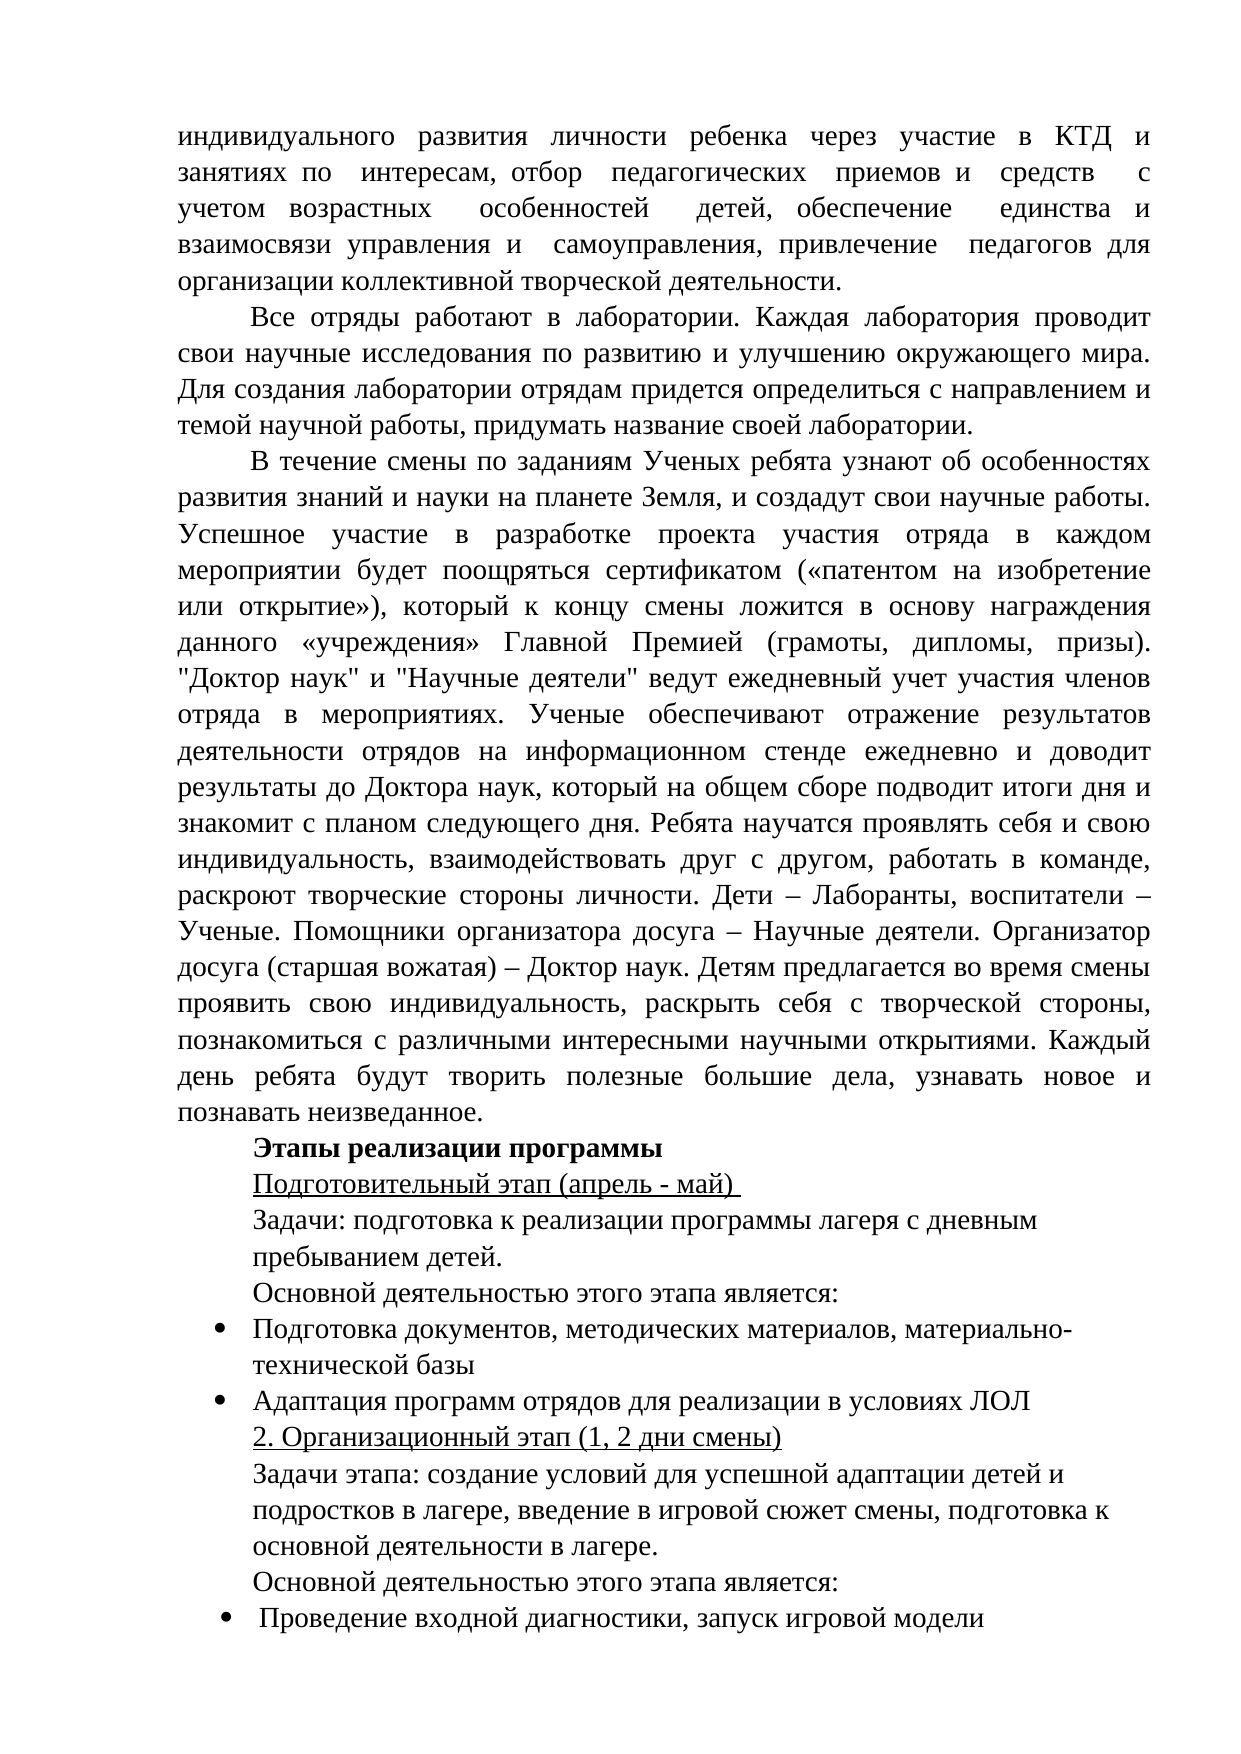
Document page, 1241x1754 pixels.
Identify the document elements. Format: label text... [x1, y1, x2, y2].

list 2. Организационный этап (1, 2 дни смены) [252, 1419, 1152, 1453]
list Подготовка документов, методических материалов, материально-технической базы [215, 1311, 1152, 1381]
list Задачи этапа: создание условий для успешной адаптации детей и подростков в лагере, введение в игровой сюжет смены, подготовка к основной деятельности в лагере. [252, 1456, 1152, 1562]
list Основной деятельностью этого этапа является: [252, 1275, 1152, 1308]
list Этапы реализации программы [252, 1130, 1152, 1164]
list Проведение входной диагностики, запуск игровой модели [221, 1600, 1152, 1634]
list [177, 118, 1152, 296]
list Задачи: подготовка к реализации программы лагеря с дневным пребыванием детей. [252, 1202, 1152, 1272]
list Адаптация программ отрядов для реализации в условиях ЛОЛ [215, 1383, 1152, 1417]
list Основной деятельностью этого этапа является: [252, 1564, 1152, 1598]
list Все отряды работают в лаборатории. Каждая лаборатория проводит свои научные исследования по развитию и улучшению окружающего мира. Для создания лаборатории отрядам придется определиться с направлением и темой научной работы, придумать название своей лаборатории. [177, 299, 1152, 441]
list В течение смены по заданиям Ученых ребята узнают об особенностях развития знаний и науки на планете Земля, и создадут свои научные работы. Успешное участие в разработке проекта участия отряда в каждом мероприятии будет поощряться сертификатом («патентом на изобретение или открытие»), который к концу смены ложится в основу награждения данного «учреждения» Главной Премией (грамоты, дипломы, призы). "Доктор наук" и "Научные деятели" ведут ежедневный учет участия членов отряда в мероприятиях. Ученые обеспечивают отражение результатов деятельности отрядов на информационном стенде ежедневно и доводит результаты до Доктора наук, который на общем сборе подводит итоги дня и знакомит с планом следующего дня. Ребята научатся проявлять себя и свою индивидуальность, взаимодействовать друг с другом, работать в команде, раскроют творческие стороны личности. Дети – Лаборанты, воспитатели – Ученые. Помощники организатора досуга – Научные деятели. Организатор досуга (старшая вожатая) – Доктор наук. Детям предлагается во время смены проявить свою индивидуальность, раскрыть себя с творческой стороны, познакомиться с различными интересными научными открытиями. Каждый день ребята будут творить полезные большие дела, узнавать новое и познавать неизведанное. [177, 443, 1152, 1128]
list Подготовительный этап (апрель - май) [252, 1166, 1152, 1200]
